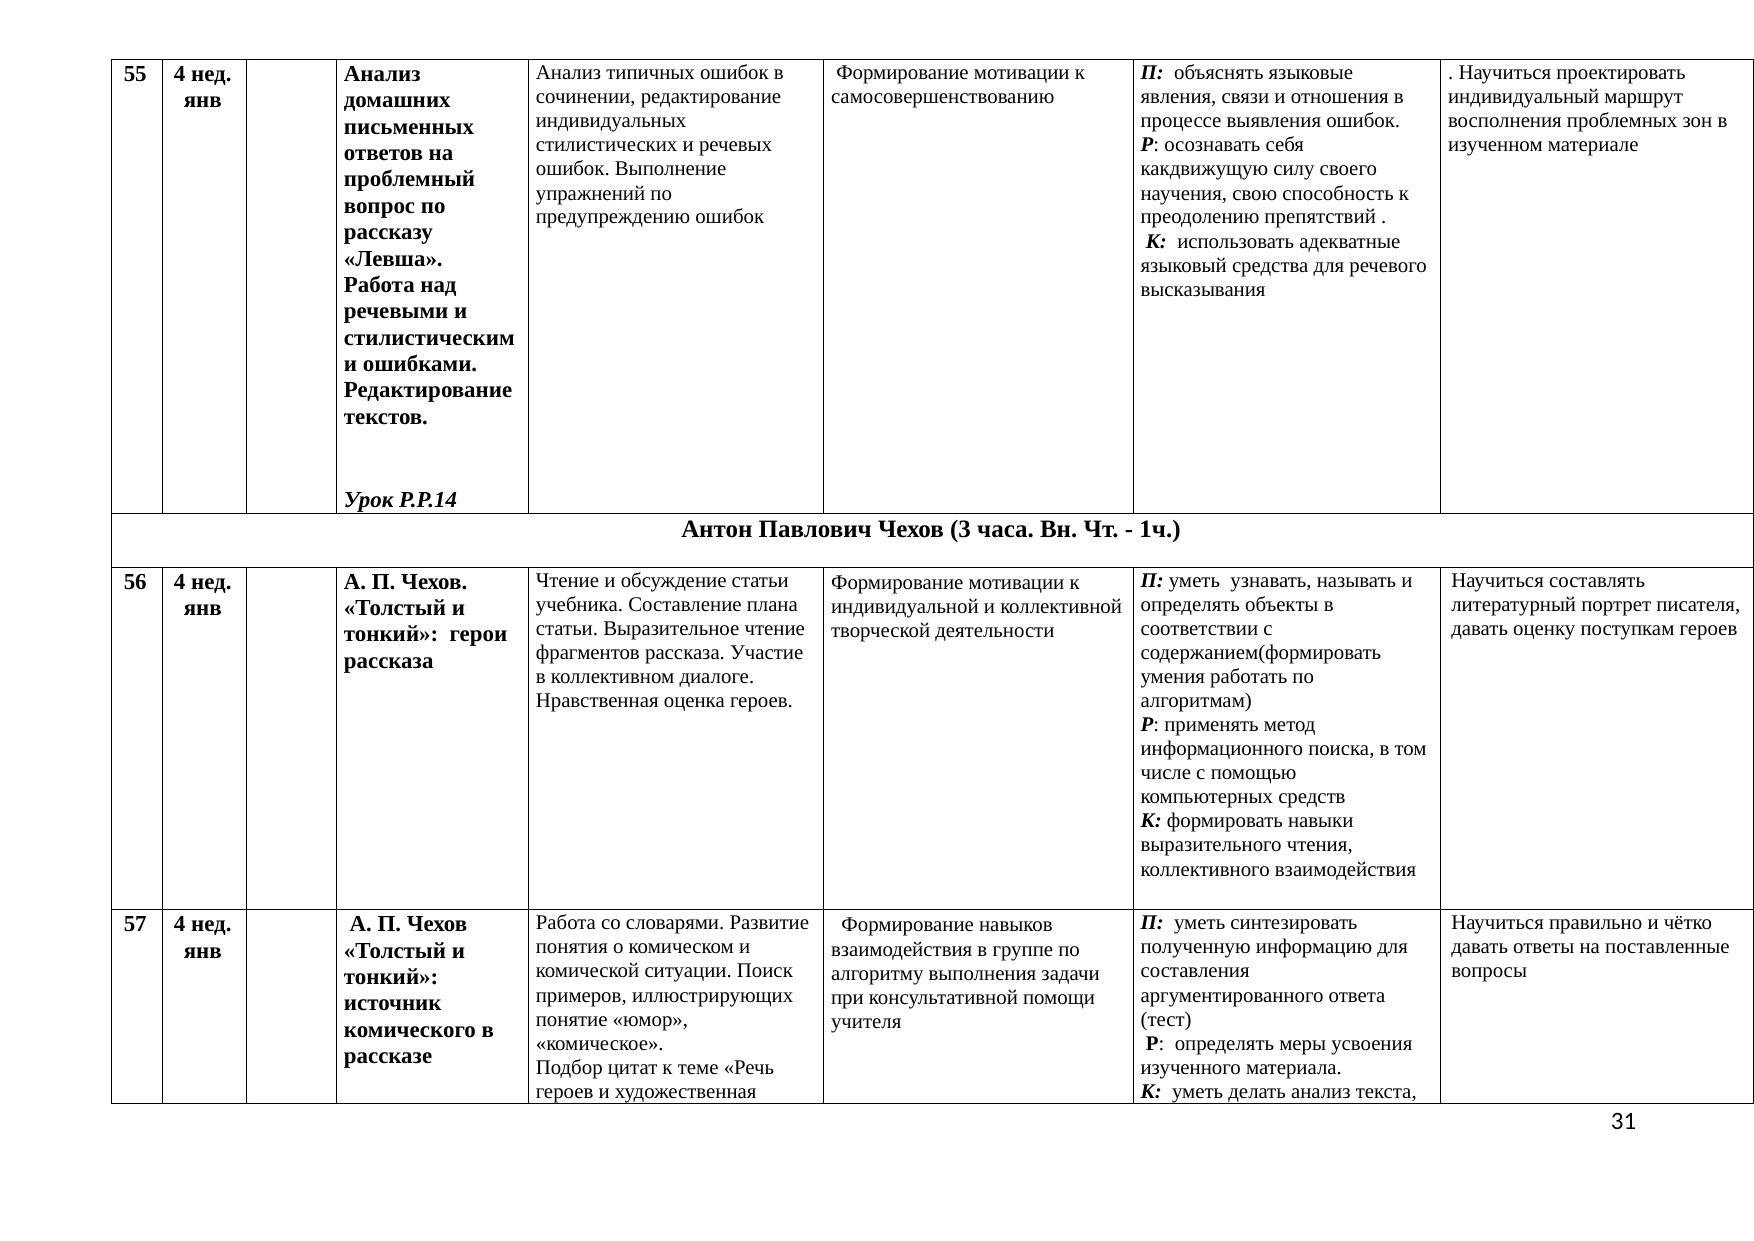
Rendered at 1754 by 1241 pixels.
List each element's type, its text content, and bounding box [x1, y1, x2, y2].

table_cell . Научиться проектировать индивидуальный маршрут восполнения проблемных зон в изученном материале [1441, 60, 1753, 513]
table_cell Чтение и обсуждение статьи учебника. Составление плана статьи. Выразительное чтение фрагментов рассказа. Участие в коллективном диалоге. Нравственная оценка героев. [529, 568, 823, 909]
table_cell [529, 910, 823, 1103]
table_cell 4 нед. янв [163, 568, 246, 909]
table_cell 4 нед. янв [163, 60, 246, 513]
table_cell П: уметь узнавать, называть и определять объекты в соответствии с содержанием(формировать умения работать по алгоритмам) Р: применять метод информационного поиска, в том числе с помощью компьютерных средств К: формировать навыки выразительного чтения, коллективного взаимодействия [1134, 568, 1440, 909]
table_cell Формирование мотивации к индивидуальной и коллективной творческой деятельности [824, 568, 1133, 909]
table_cell 57 [112, 910, 162, 1103]
table_cell [247, 60, 336, 513]
table_cell П: объяснять языковые явления, связи и отношения в процессе выявления ошибок. Р: осознавать себя какдвижущую силу своего научения, свою способность к преодолению препятствий . К: использовать адекватные языковый средства для речевого высказывания [1134, 60, 1440, 513]
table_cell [337, 910, 528, 1103]
table_cell Анализ типичных ошибок в сочинении, редактирование индивидуальных стилистических и речевых ошибок. Выполнение упражнений по предупреждению ошибок [529, 60, 823, 513]
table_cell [1441, 910, 1753, 1103]
table_cell А. П. Чехов. «Толстый и тонкий»: герои рассказа [337, 568, 528, 909]
table_cell 55 [112, 60, 162, 513]
table_cell [247, 568, 336, 909]
table_cell [247, 910, 336, 1103]
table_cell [824, 60, 1133, 513]
table_cell Научиться составлять литературный портрет писателя, давать оценку поступкам героев [1441, 568, 1753, 909]
table_cell 56 [112, 568, 162, 909]
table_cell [824, 910, 1133, 1103]
table_cell 4 нед. янв [163, 910, 246, 1103]
table_cell Анализ домашних письменных ответов на проблемный вопрос по рассказу «Левша». Работа над речевыми и стилистическими ошибками. Редактирование текстов. Урок Р.Р.14 [337, 60, 528, 513]
table_cell Антон Павлович Чехов (3 часа. Вн. Чт. - 1ч.) [112, 514, 1753, 567]
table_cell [1134, 910, 1440, 1103]
